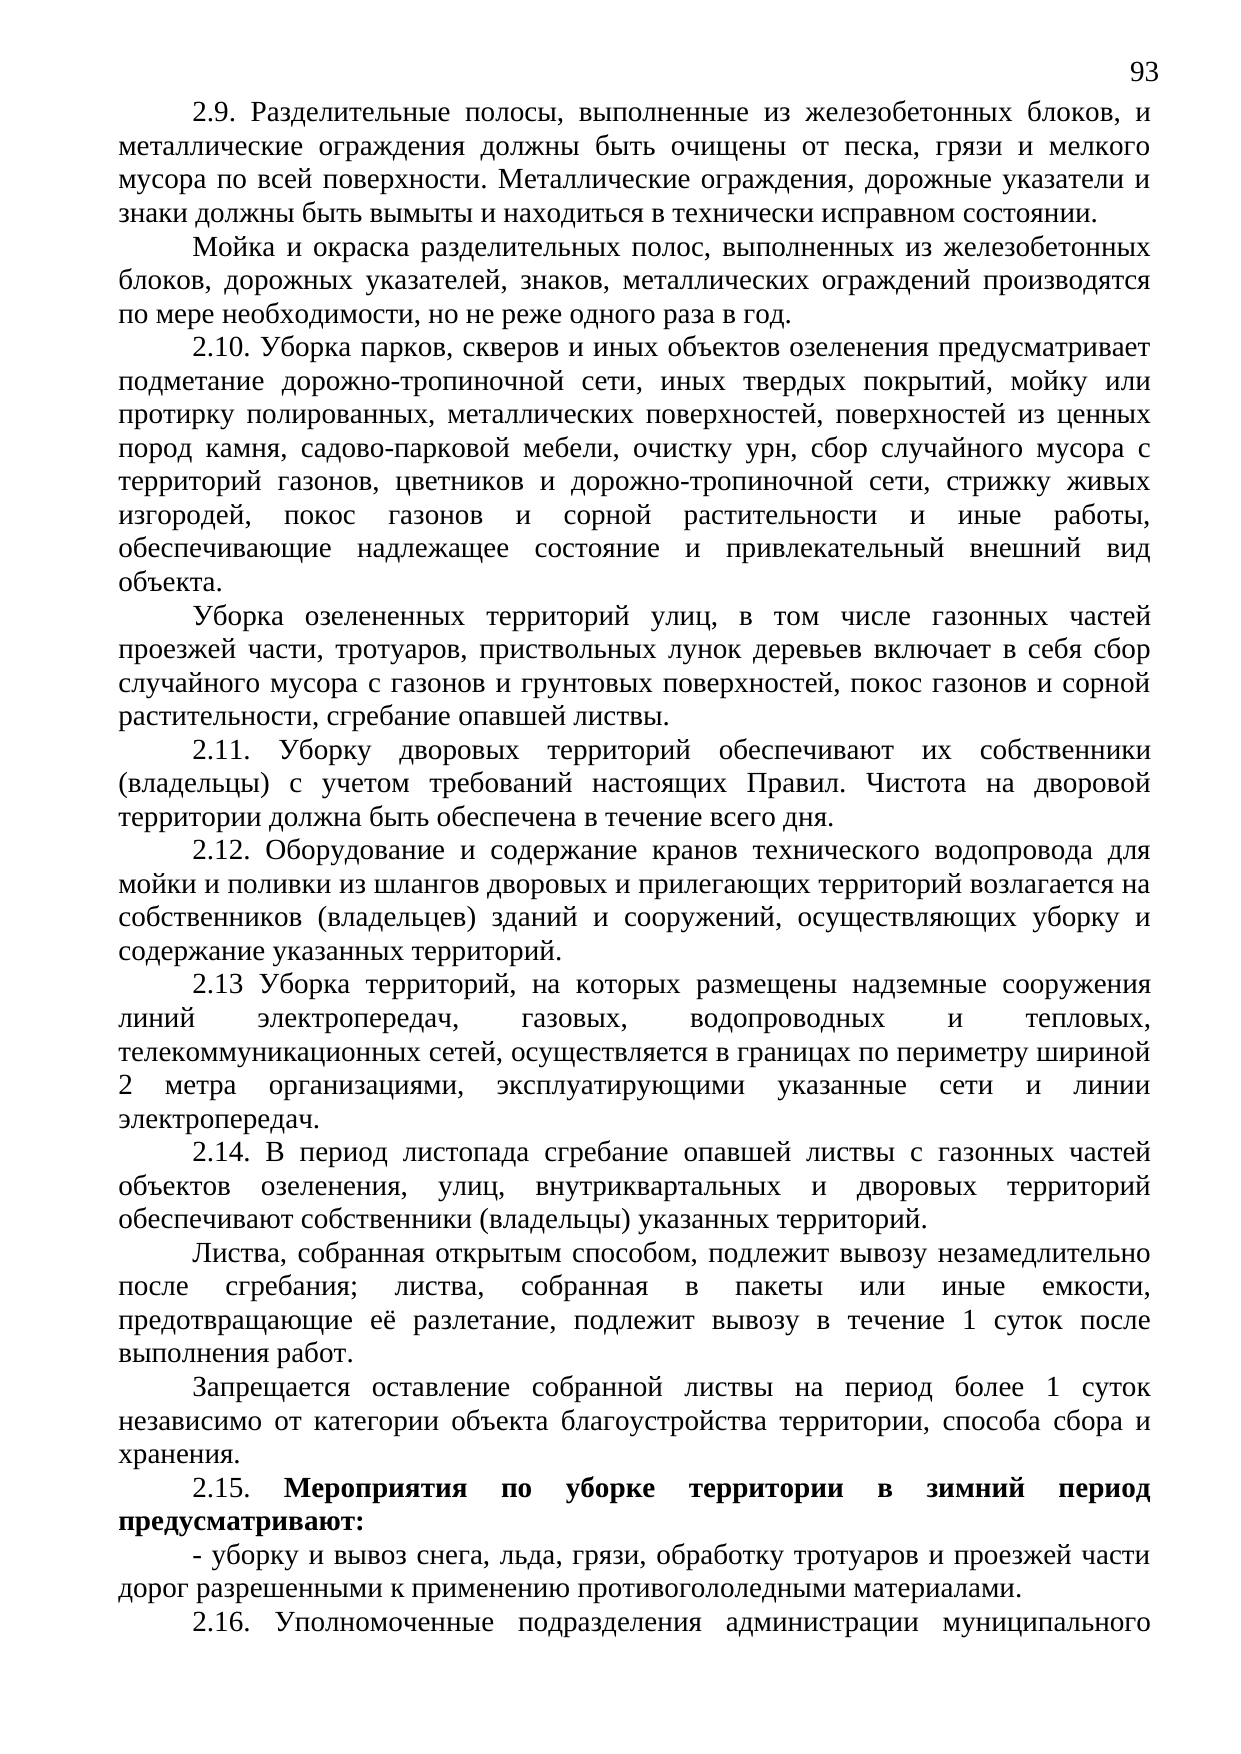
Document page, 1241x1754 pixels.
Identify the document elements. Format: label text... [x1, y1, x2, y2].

text Запрещается оставление собранной листвы на период более 1 суток независимо от категории объекта благоустройства территории, способа сбора и хранения. [118, 1369, 1152, 1470]
text 2.9. Разделительные полосы, выполненные из железобетонных блоков, и металлические ограждения должны быть очищены от песка, грязи и мелкого мусора по всей поверхности. Металлические ограждения, дорожные указатели и знаки должны быть вымыты и находиться в технически исправном состоянии. [118, 94, 1152, 229]
text 2.15. Мероприятия по уборке территории в зимний период предусматривают: [118, 1470, 1152, 1537]
text 2.12. Оборудование и содержание кранов технического водопровода для мойки и поливки из шлангов дворовых и прилегающих территорий возлагается на собственников (владельцев) зданий и сооружений, осуществляющих уборку и содержание указанных территорий. [118, 832, 1152, 967]
text Листва, собранная открытым способом, подлежит вывозу незамедлительно после сгребания; листва, собранная в пакеты или иные емкости, предотвращающие её разлетание, подлежит вывозу в течение 1 суток после выполнения работ. [118, 1235, 1152, 1369]
text Мойка и окраска разделительных полос, выполненных из железобетонных блоков, дорожных указателей, знаков, металлических ограждений производятся по мере необходимости, но не реже одного раза в год. [118, 229, 1152, 329]
text 2.14. В период листопада сгребание опавшей листвы с газонных частей объектов озеленения, улиц, внутриквартальных и дворовых территорий обеспечивают собственники (владельцы) указанных территорий. [118, 1134, 1152, 1235]
text 2.11. Уборку дворовых территорий обеспечивают их собственники (владельцы) с учетом требований настоящих Правил. Чистота на дворовой территории должна быть обеспечена в течение всего дня. [118, 732, 1152, 832]
text - уборку и вывоз снега, льда, грязи, обработку тротуаров и проезжей части дорог разрешенными к применению противогололедными материалами. [118, 1537, 1152, 1604]
text 2.13 Уборка территорий, на которых размещены надземные сооружения линий электропередач, газовых, водопроводных и тепловых, телекоммуникационных сетей, осуществляется в границах по периметру шириной 2 метра организациями, эксплуатирующими указанные сети и линии электропередач. [118, 967, 1152, 1134]
text 2.10. Уборка парков, скверов и иных объектов озеленения предусматривает подметание дорожно-тропиночной сети, иных твердых покрытий, мойку или протирку полированных, металлических поверхностей, поверхностей из ценных пород камня, садово-парковой мебели, очистку урн, сбор случайного мусора с территорий газонов, цветников и дорожно-тропиночной сети, стрижку живых изгородей, покос газонов и сорной растительности и иные работы, обеспечивающие надлежащее состояние и привлекательный внешний вид объекта. [118, 329, 1152, 598]
text Уборка озелененных территорий улиц, в том числе газонных частей проезжей части, тротуаров, приствольных лунок деревьев включает в себя сбор случайного мусора с газонов и грунтовых поверхностей, покос газонов и сорной растительности, сгребание опавшей листвы. [118, 598, 1152, 732]
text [118, 1604, 1152, 1637]
